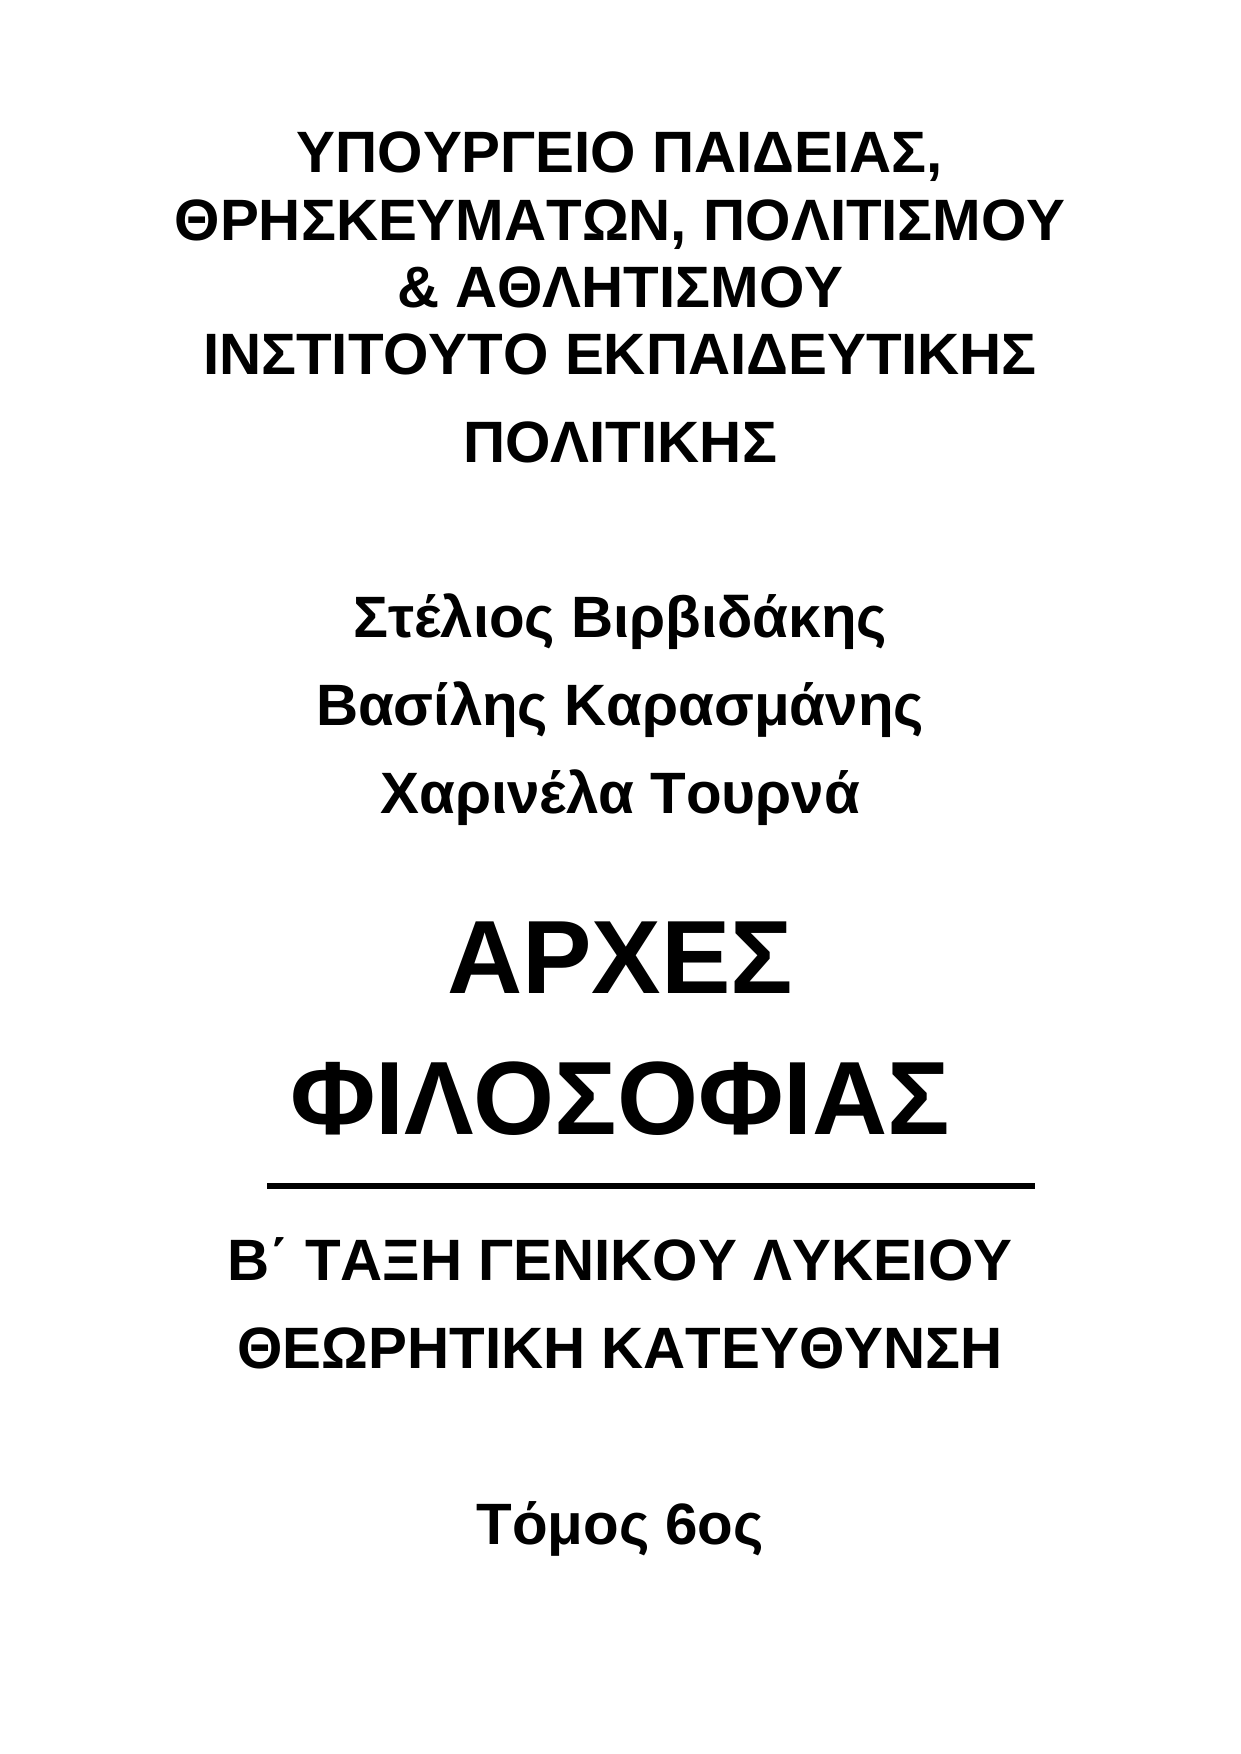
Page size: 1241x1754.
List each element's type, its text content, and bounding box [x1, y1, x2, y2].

text Τόμος 6ος [118, 1489, 1122, 1557]
text Β΄ ΤΑΞΗ ΓΕΝΙΚΟΥ ΛΥΚΕΙΟΥ [118, 1226, 1122, 1293]
text Βασίλης Καρασμάνης [118, 671, 1122, 738]
text & ΑΘΛΗΤΙΣΜΟΥ [118, 252, 1122, 319]
text Στέλιος Βιρβιδάκης [118, 583, 1122, 650]
text ΦΙΛΟΣΟΦΙΑΣ [118, 1036, 1122, 1156]
text ΘΡΗΣΚΕΥΜΑΤΩΝ, ΠΟΛΙΤΙΣΜΟΥ [118, 185, 1122, 252]
text ΑΡΧΕΣ [118, 896, 1122, 1016]
text Χαρινέλα Τουρνά [118, 759, 1122, 826]
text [118, 118, 1122, 185]
text ΙΝΣΤΙΤΟΥΤΟ ΕΚΠΑΙΔΕΥΤΙΚΗΣ [118, 319, 1122, 386]
text ΠΟΛΙΤΙΚΗΣ [118, 407, 1122, 474]
text ΘΕΩΡΗΤΙΚΗ ΚΑΤΕΥΘΥΝΣΗ [118, 1314, 1122, 1381]
